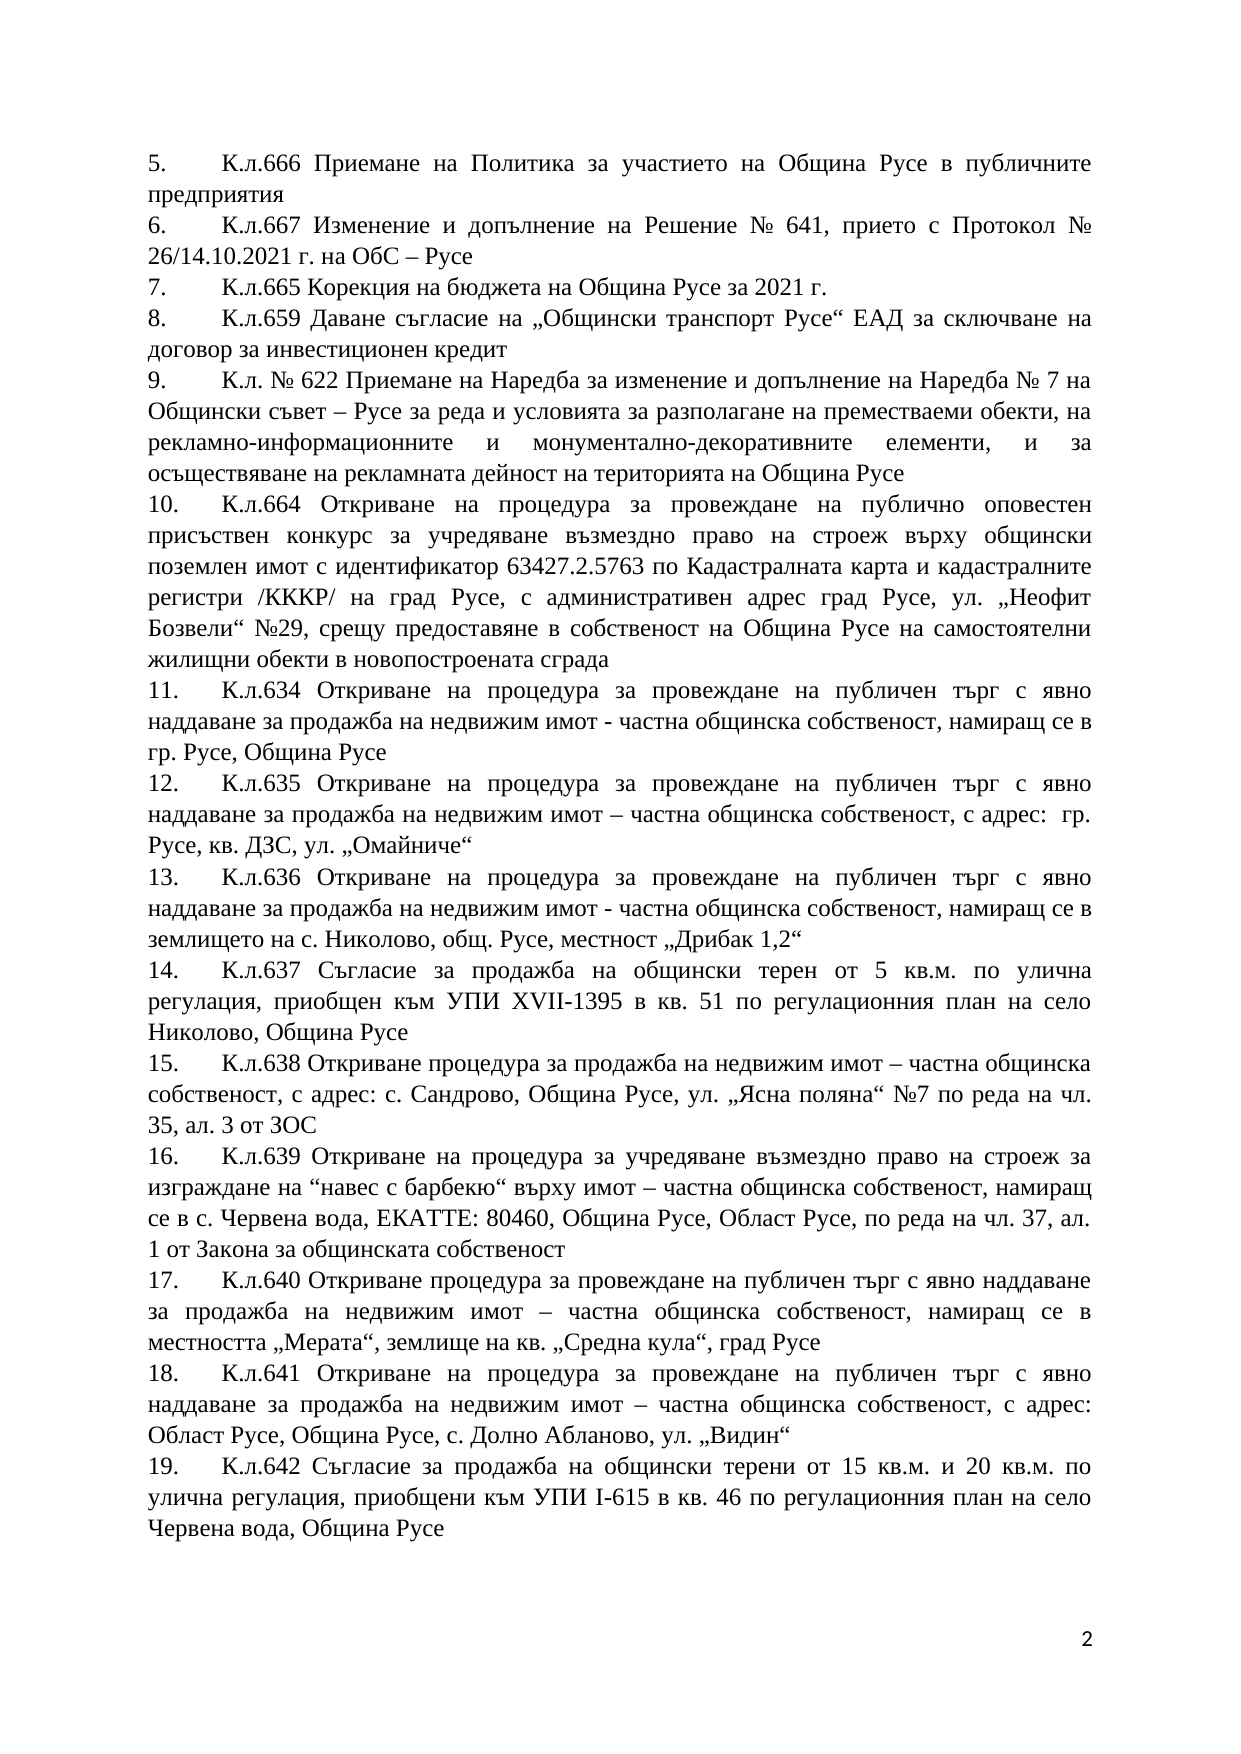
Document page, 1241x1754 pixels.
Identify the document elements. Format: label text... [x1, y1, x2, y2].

text 7. К.л.665 Корекция на бюджета на Община Русе за 2021 г. [148, 272, 1093, 301]
text 10. К.л.664 Откриване на процедура за провеждане на публично оповестен присъствен конкурс за учредяване възмездно право на строеж върху общински поземлен имот с идентификатор 63427.2.5763 по Кадастралната карта и кадастралните регистри /КККР/ на град Русе, с административен адрес град Русе, ул. „Неофит Бозвели“ №29, срещу предоставяне в собственост на Община Русе на самостоятелни жилищни обекти в новопостроената сграда [148, 489, 1093, 673]
text 5. К.л.666 Приемане на Политика за участието на Община Русе в публичните предприятия [148, 148, 1093, 207]
text 13. К.л.636 Откриване на процедура за провеждане на публичен търг с явно наддаване за продажба на недвижим имот - частна общинска собственост, намиращ се в землището на с. Николово, общ. Русе, местност „Дрибак 1,2“ [148, 862, 1093, 952]
text 18. К.л.641 Откриване на процедура за провеждане на публичен търг с явно наддаване за продажба на недвижим имот – частна общинска собственост, с адрес: Област Русе, Община Русе, с. Долно Абланово, ул. „Видин“ [148, 1358, 1093, 1449]
text 14. К.л.637 Съгласие за продажба на общински терен от 5 кв.м. по улична регулация, приобщен към УПИ XVII-1395 в кв. 51 по регулационния план на село Николово, Община Русе [148, 955, 1093, 1046]
text 8. К.л.659 Даване съгласие на „Общински транспорт Русе“ ЕАД за сключване на договор за инвестиционен кредит [148, 303, 1093, 363]
text 11. К.л.634 Откриване на процедура за провеждане на публичен търг с явно наддаване за продажба на недвижим имот - частна общинска собственост, намиращ се в гр. Русе, Община Русе [148, 675, 1093, 766]
text 15. К.л.638 Откриване процедура за продажба на недвижим имот – частна общинска собственост, с адрес: с. Сандрово, Община Русе, ул. „Ясна поляна“ №7 по реда на чл. 35, ал. 3 от ЗОС [148, 1048, 1093, 1139]
text 19. К.л.642 Съгласие за продажба на общински терени от 15 кв.м. и 20 кв.м. по улична регулация, приобщени към УПИ I-615 в кв. 46 по регулационния план на село Червена вода, Община Русе [148, 1451, 1093, 1542]
text 9. К.л. № 622 Приемане на Наредба за изменение и допълнение на Наредба № 7 на Общински съвет – Русе за реда и условията за разполагане на преместваеми обекти, на рекламно-информационните и монументално-декоративните елементи, и за осъществяване на рекламната дейност на територията на Община Русе [148, 365, 1093, 487]
text 12. К.л.635 Откриване на процедура за провеждане на публичен търг с явно наддаване за продажба на недвижим имот – частна общинска собственост, с адрес: гр. Русе, кв. ДЗС, ул. „Омайниче“ [148, 768, 1093, 859]
text 17. К.л.640 Откриване процедура за провеждане на публичен търг с явно наддаване за продажба на недвижим имот – частна общинска собственост, намиращ се в местността „Мерата“, землище на кв. „Средна кула“, град Русе [148, 1265, 1093, 1356]
text 16. К.л.639 Откриване на процедура за учредяване възмездно право на строеж за изграждане на “навес с барбекю“ върху имот – частна общинска собственост, намиращ се в с. Червена вода, ЕКАТТЕ: 80460, Община Русе, Област Русе, по реда на чл. 37, ал. 1 от Закона за общинската собственост [148, 1141, 1093, 1263]
text 6. К.л.667 Изменение и допълнение на Решение № 641, прието с Протокол № 26/14.10.2021 г. на ОбС – Русе [148, 210, 1093, 269]
